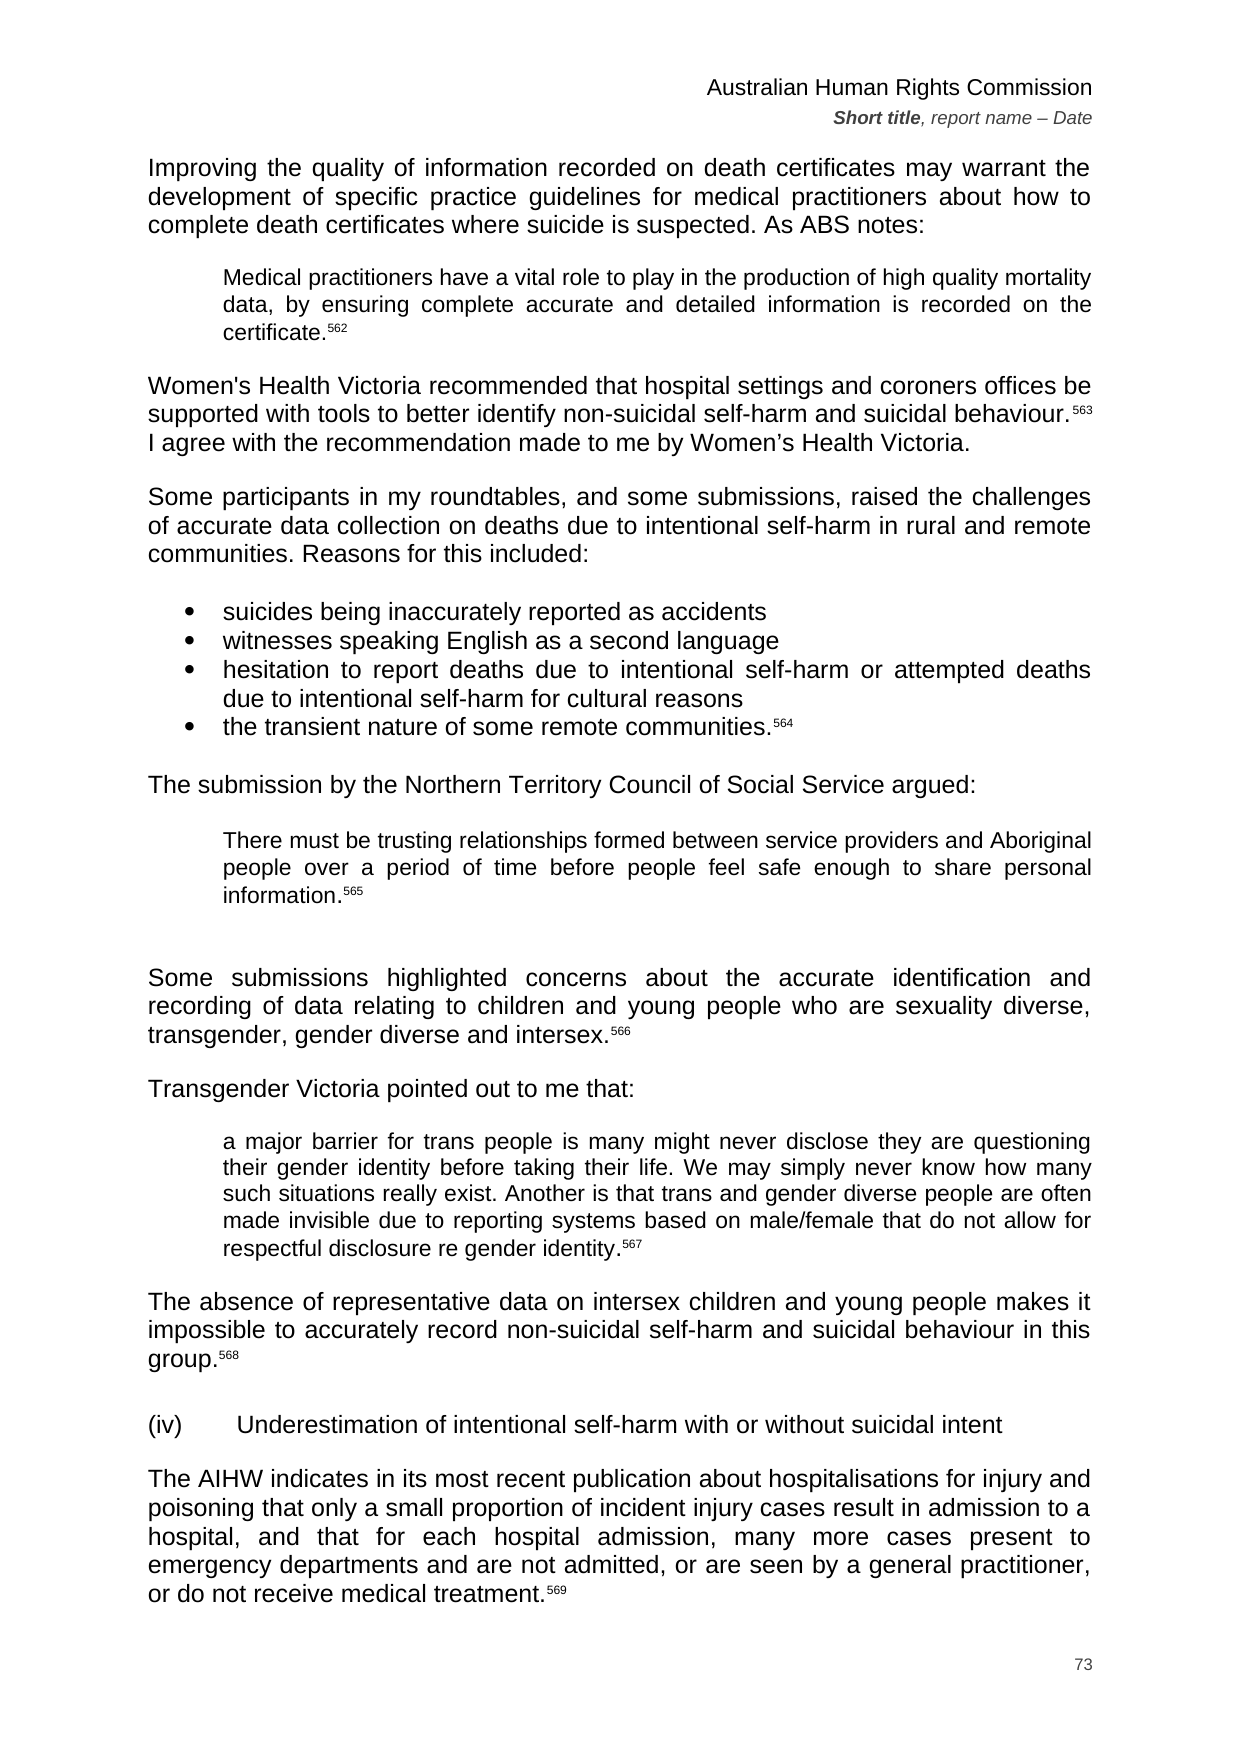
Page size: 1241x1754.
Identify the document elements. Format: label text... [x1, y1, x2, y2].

text Transgender Victoria pointed out to me that: [148, 1074, 1092, 1103]
subtitle Underestimation of intentional self-harm with or without suicidal intent [148, 1411, 1092, 1439]
list the transient nature of some remote communities. [185, 712, 1092, 741]
list witnesses speaking English as a second language [185, 626, 1092, 655]
text Medical practitioners have a vital role to play in the production of high quality mortality data, by ensuring complete accurate and detailed information is recorded on the certificate. [223, 264, 1092, 346]
list suicides being inaccurately reported as accidents [185, 597, 1092, 626]
text Some submissions highlighted concerns about the accurate identification and recording of data relating to children and young people who are sexuality diverse, transgender, gender diverse and intersex. [148, 934, 1092, 1049]
list hesitation to report deaths due to intentional self-harm or attempted deaths due to intentional self-harm for cultural reasons [185, 655, 1092, 712]
text There must be trusting relationships formed between service providers and Aboriginal people over a period of time before people feel safe enough to share personal information. [223, 827, 1092, 909]
text a major barrier for trans people is many might never disclose they are questioning their gender identity before taking their life. We may simply never know how many such situations really exist. Another is that trans and gender diverse people are often made invisible due to reporting systems based on male/female that do not allow for respectful disclosure re gender identity. [223, 1128, 1092, 1262]
text Improving the quality of information recorded on death certificates may warrant the development of specific practice guidelines for medical practitioners about how to complete death certificates where suicide is suspected. As ABS notes: [148, 153, 1092, 239]
text The AIHW indicates in its most recent publication about hospitalisations for injury and poisoning that only a small proportion of incident injury cases result in admission to a hospital, and that for each hospital admission, many more cases present to emergency departments and are not admitted, or are seen by a general practitioner, or do not receive medical treatment. [148, 1464, 1092, 1608]
text Women's Health Victoria recommended that hospital settings and coroners offices be supported with tools to better identify non-suicidal self-harm and suicidal behaviour. I agree with the recommendation made to me by Women’s Health Victoria. [148, 371, 1092, 457]
text The absence of representative data on intersex children and young people makes it impossible to accurately record non-suicidal self-harm and suicidal behaviour in this group. [148, 1287, 1092, 1373]
text Some participants in my roundtables, and some submissions, raised the challenges of accurate data collection on deaths due to intentional self-harm in rural and remote communities. Reasons for this included: [148, 482, 1092, 568]
text The submission by the Northern Territory Council of Social Service argued: [148, 770, 1092, 799]
